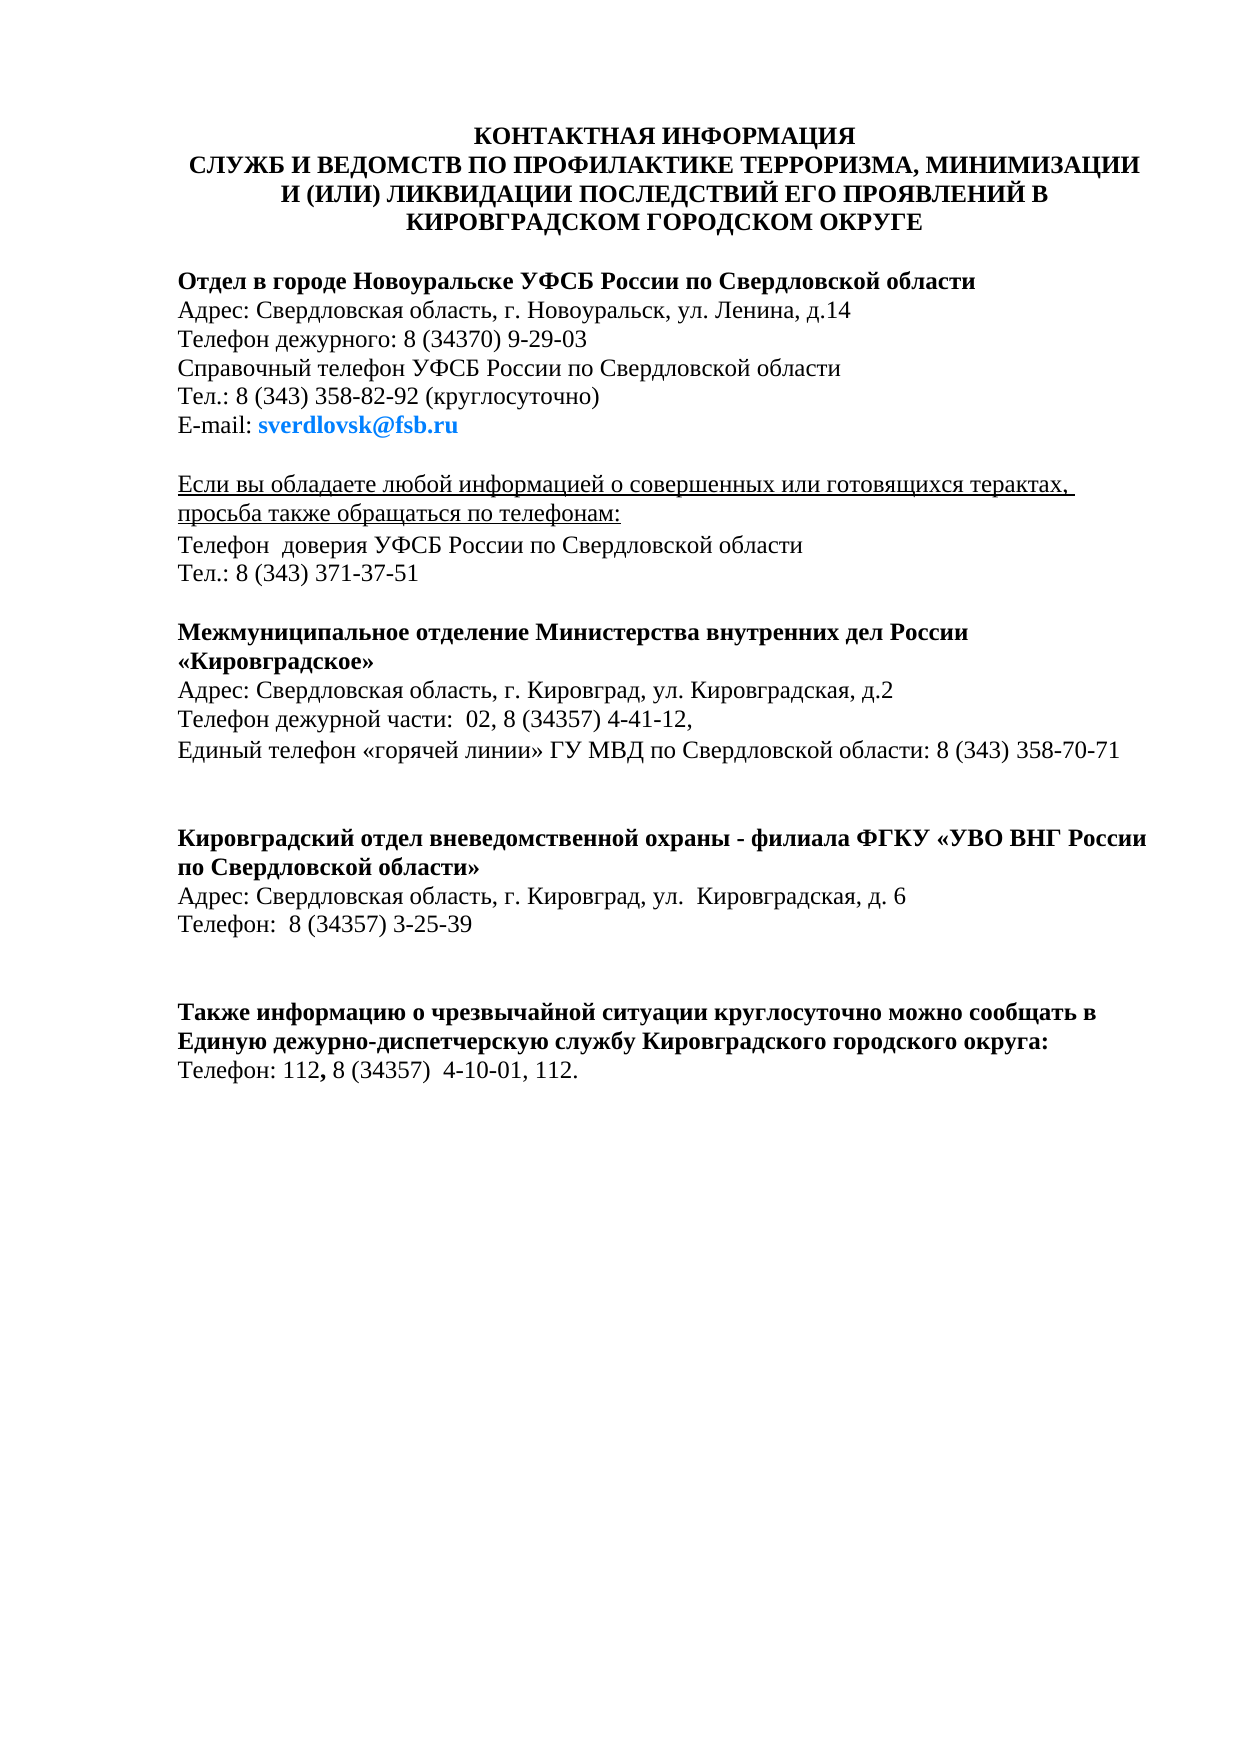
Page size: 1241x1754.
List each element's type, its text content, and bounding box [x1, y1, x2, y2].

text Единый телефон «горячей линии» ГУ МВД по Свердловской области: 8 (343) 358-70-71 [177, 736, 1152, 793]
text Если вы обладаете любой информацией о совершенных или готовящихся терактах, просьба также обращаться по телефонам: [177, 469, 1152, 527]
text Отдел в городе Новоуральске УФСБ России по Cвердловской области Адрес: Свердловская область, г. Новоуральск, ул. Ленина, д.14 Телефон дежурного: 8 (34370) 9-29-03 Справочный телефон УФСБ России по Свердловской области Тел.: 8 (343) 358-82-92 (круглосуточно) E-mail: sverdlovsk@fsb.ru [177, 266, 1152, 439]
text КОНТАКТНАЯ ИНФОРМАЦИЯ СЛУЖБ И ВЕДОМСТВ ПО ПРОФИЛАКТИКЕ ТЕРРОРИЗМА, МИНИМИЗАЦИИ И (ИЛИ) ЛИКВИДАЦИИ ПОСЛЕДСТВИЙ ЕГО ПРОЯВЛЕНИЙ В КИРОВГРАДСКОМ ГОРОДСКОМ ОКРУГЕ [177, 121, 1152, 236]
text Также информацию о чрезвычайной ситуации круглосуточно можно сообщать в Единую дежурно-диспетчерскую службу Кировградского городского округа: Телефон: 112, 8 (34357) 4-10-01, 112. [177, 997, 1152, 1112]
text Кировградский отдел вневедомственной охраны - филиала ФГКУ «УВО ВНГ России по Свердловской области» Адрес: Свердловская область, г. Кировград, ул. Кировградская, д. 6 Телефон: 8 (34357) 3-25-39 [177, 823, 1152, 967]
text Телефон доверия УФСБ России по Свердловской области Тел.: 8 (343) 371-37-51 [177, 530, 1152, 587]
text Межмуниципальное отделение Министерства внутренних дел России «Кировградское» Адрес: Свердловская область, г. Кировград, ул. Кировградская, д.2 Телефон дежурной части: 02, 8 (34357) 4-41-12, [177, 617, 1152, 732]
